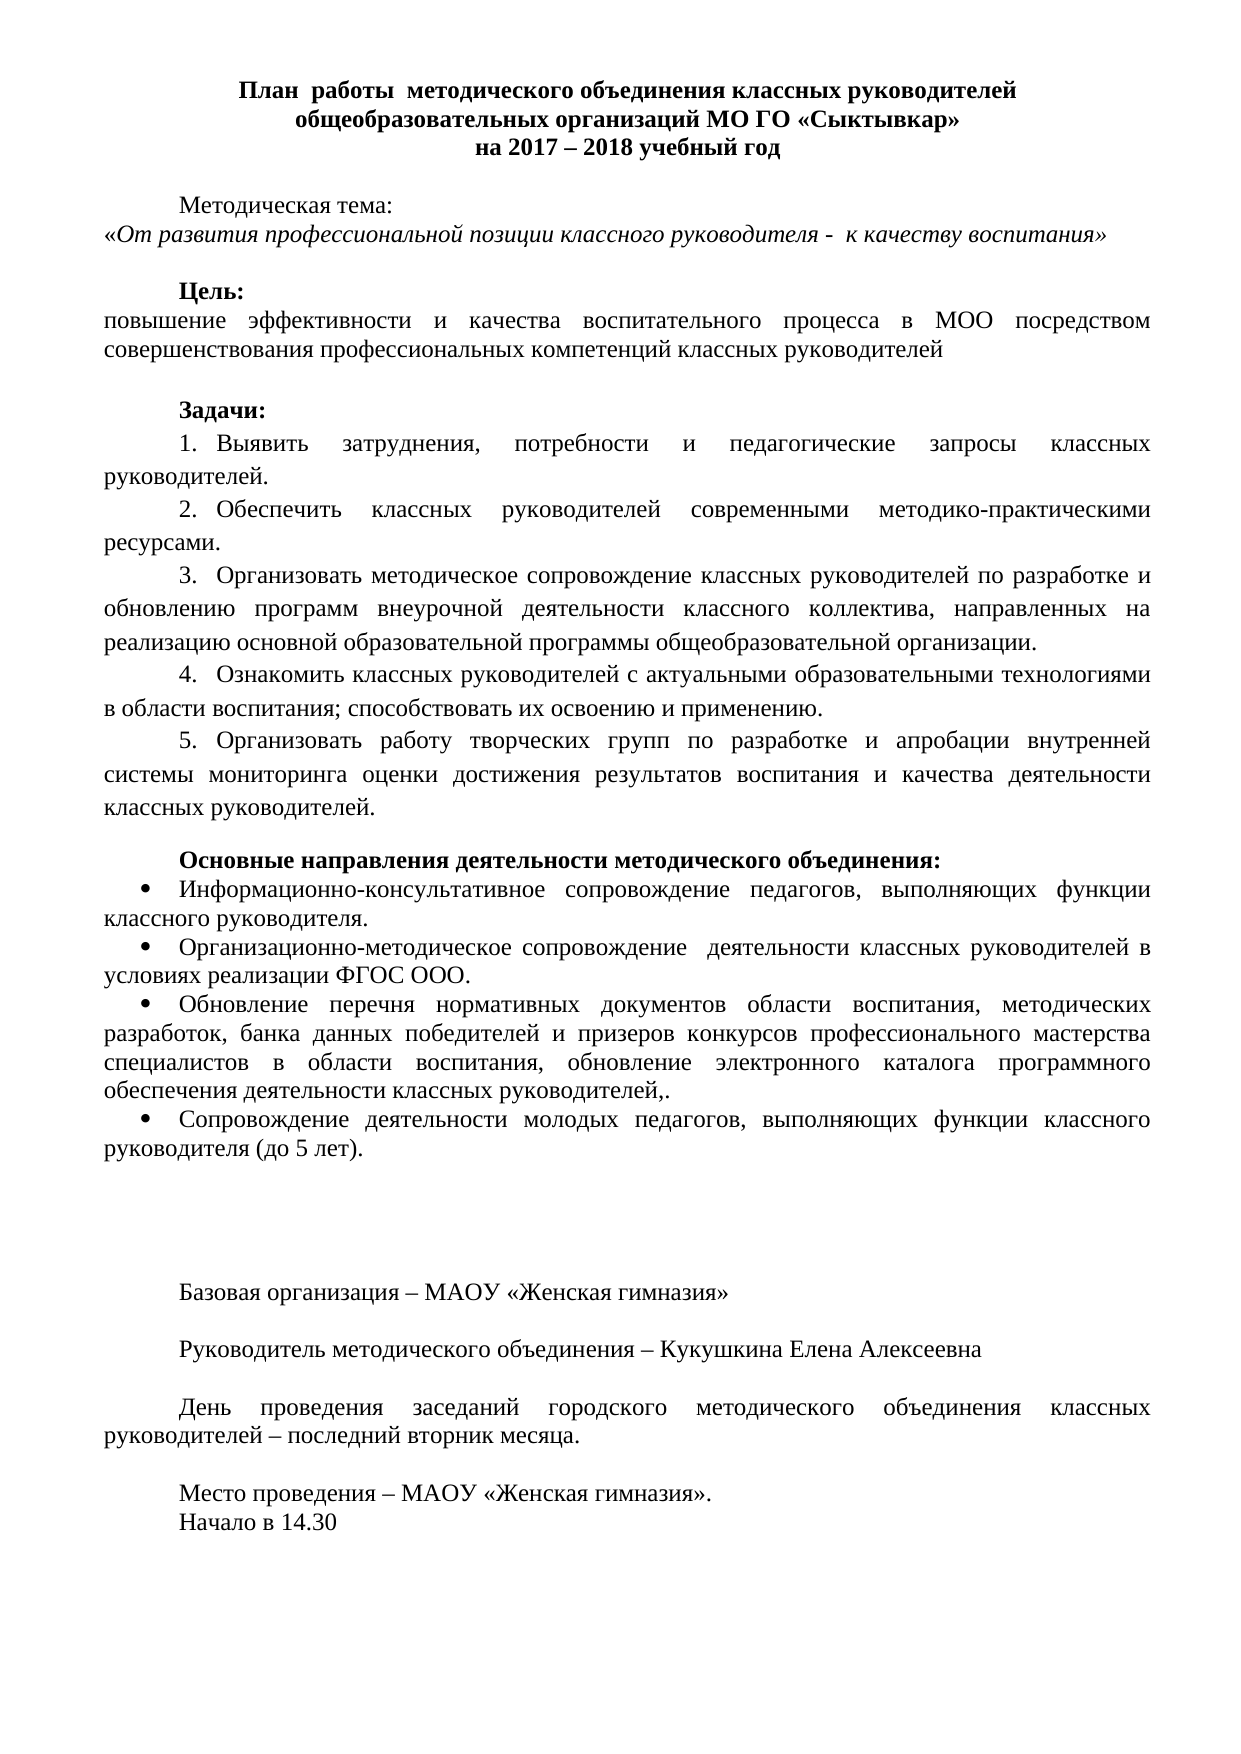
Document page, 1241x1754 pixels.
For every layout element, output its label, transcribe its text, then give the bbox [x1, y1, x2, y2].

text День проведения заседаний городского методического объединения классных руководителей – последний вторник месяца. [103, 1392, 1152, 1449]
text Основные направления деятельности методического объединения: [103, 846, 1152, 874]
text Базовая организация – МАОУ «Женская гимназия» [103, 1277, 1152, 1306]
text Методическая тема: [103, 190, 1152, 219]
text Место проведения – МАОУ «Женская гимназия». [103, 1478, 1152, 1507]
text Задачи: [103, 395, 1152, 424]
list Ознакомить классных руководителей с актуальными образовательными технологиями в области воспитания; способствовать их освоению и применению. [103, 659, 1152, 721]
text на 2017 – 2018 учебный год [103, 132, 1152, 161]
list Организовать работу творческих групп по разработке и апробации внутренней системы мониторинга оценки достижения результатов воспитания и качества деятельности классных руководителей. [103, 726, 1152, 820]
text общеобразовательных организаций МО ГО «Сыктывкар» [103, 104, 1152, 132]
text повышение эффективности и качества воспитательного процесса в МОО посредством совершенствования профессиональных компетенций классных руководителей [103, 305, 1152, 362]
list Информационно-консультативное сопровождение педагогов, выполняющих функции классного руководителя. [103, 874, 1152, 932]
list Сопровождение деятельности молодых педагогов, выполняющих функции классного руководителя (до 5 лет). [103, 1104, 1152, 1162]
list Обновление перечня нормативных документов области воспитания, методических разработок, банка данных победителей и призеров конкурсов профессионального мастерства специалистов в области воспитания, обновление электронного каталога программного обеспечения деятельности классных руководителей,. [103, 989, 1152, 1104]
text «От развития профессиональной позиции классного руководителя - к качеству воспитания» [103, 219, 1152, 247]
text Начало в 14.30 [103, 1507, 1152, 1536]
text План работы методического объединения классных руководителей [103, 75, 1152, 104]
text Цель: [103, 276, 1152, 305]
list Организовать методическое сопровождение классных руководителей по разработке и обновлению программ внеурочной деятельности классного коллектива, направленных на реализацию основной образовательной программы общеобразовательной организации. [103, 561, 1152, 655]
list Обеспечить классных руководителей современными методико-практическими ресурсами. [103, 494, 1152, 556]
list Выявить затруднения, потребности и педагогические запросы классных руководителей. [103, 428, 1152, 490]
list Организационно-методическое сопровождение деятельности классных руководителей в условиях реализации ФГОС ООО. [103, 932, 1152, 989]
text Руководитель методического объединения – Кукушкина Елена Алексеевна [103, 1334, 1152, 1363]
